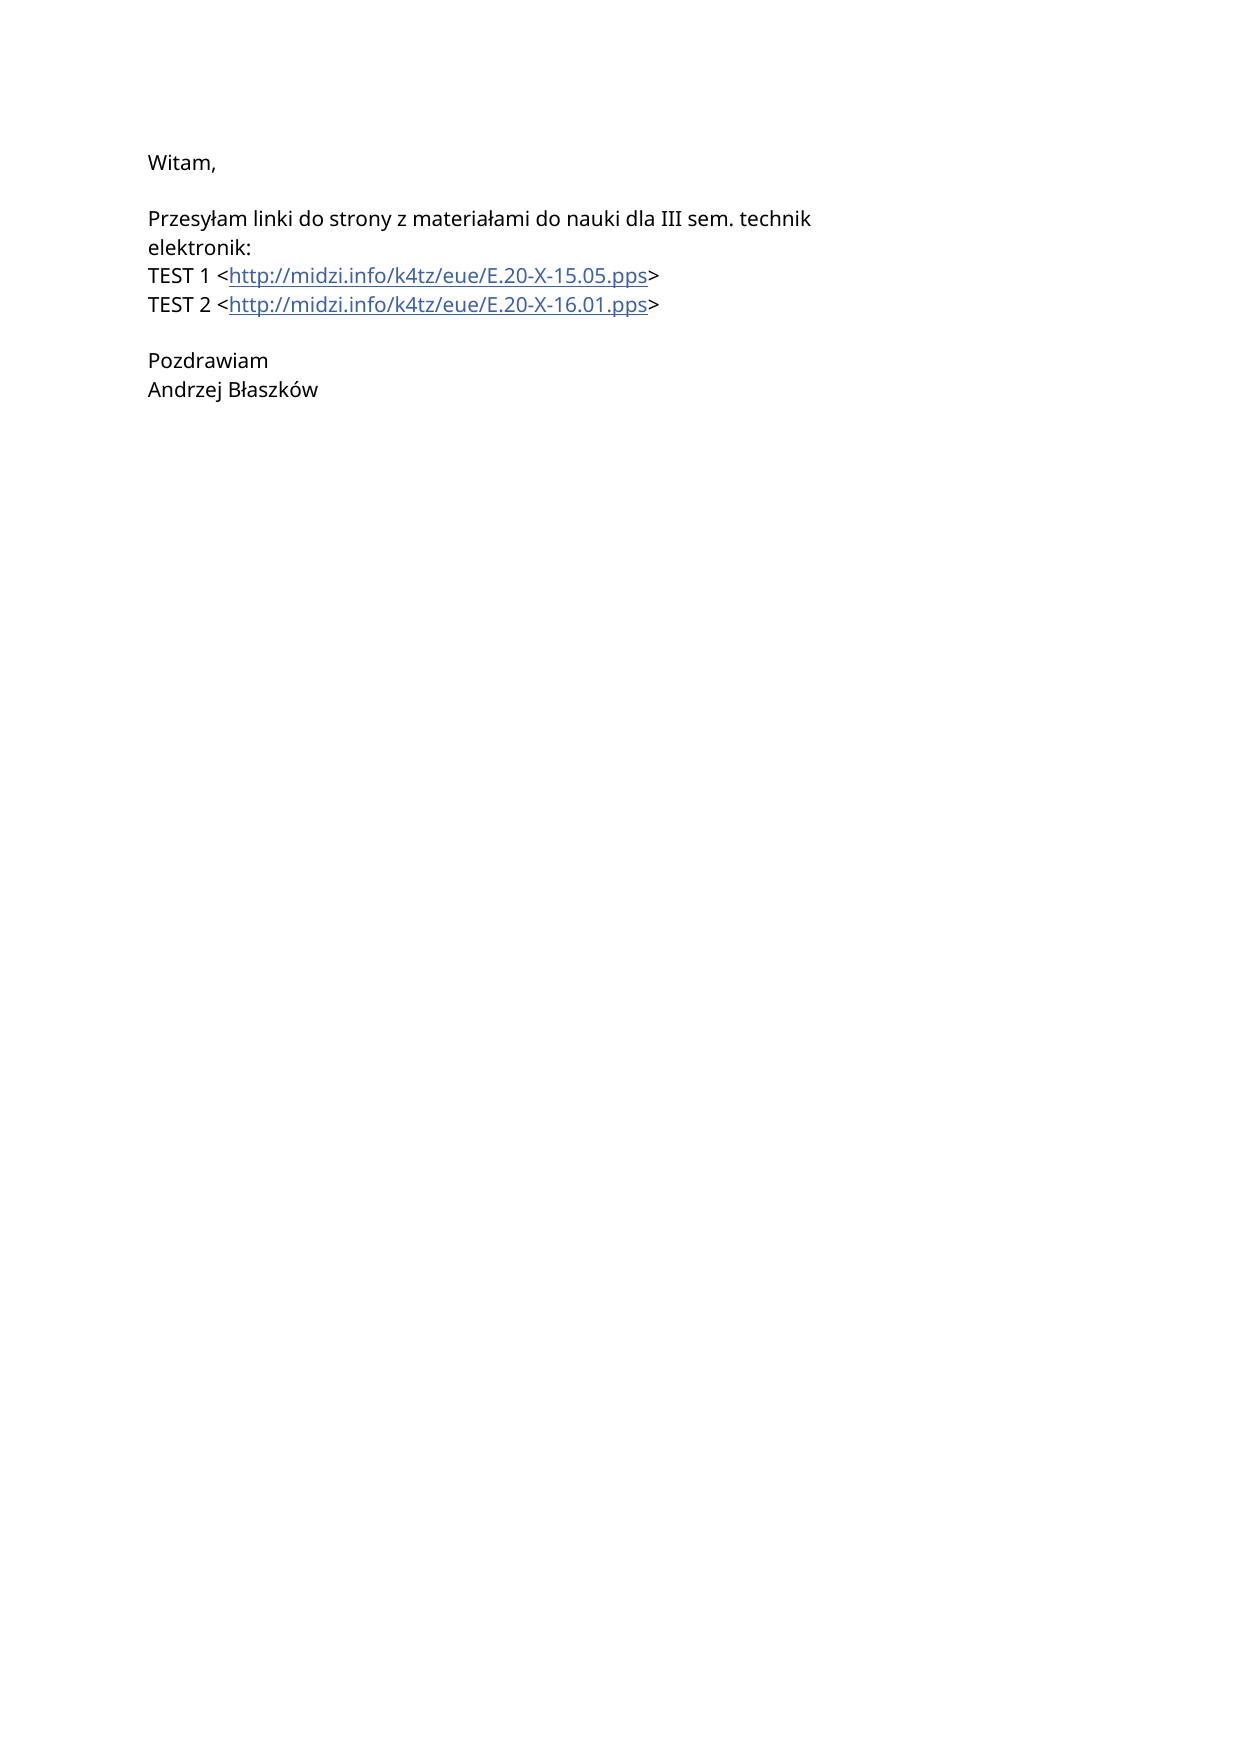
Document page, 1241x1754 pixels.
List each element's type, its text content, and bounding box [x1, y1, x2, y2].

text TEST 1 <http://midzi.info/k4tz/eue/E.20-X-15.05.pps> [148, 261, 1093, 290]
text Przesyłam linki do strony z materiałami do nauki dla III sem. technik [148, 204, 1093, 233]
text Witam, [148, 148, 1093, 176]
text Pozdrawiam [148, 347, 1093, 375]
text Andrzej Błaszków [148, 375, 1093, 403]
text TEST 2 <http://midzi.info/k4tz/eue/E.20-X-16.01.pps> [148, 290, 1093, 318]
text elektronik: [148, 233, 1093, 261]
